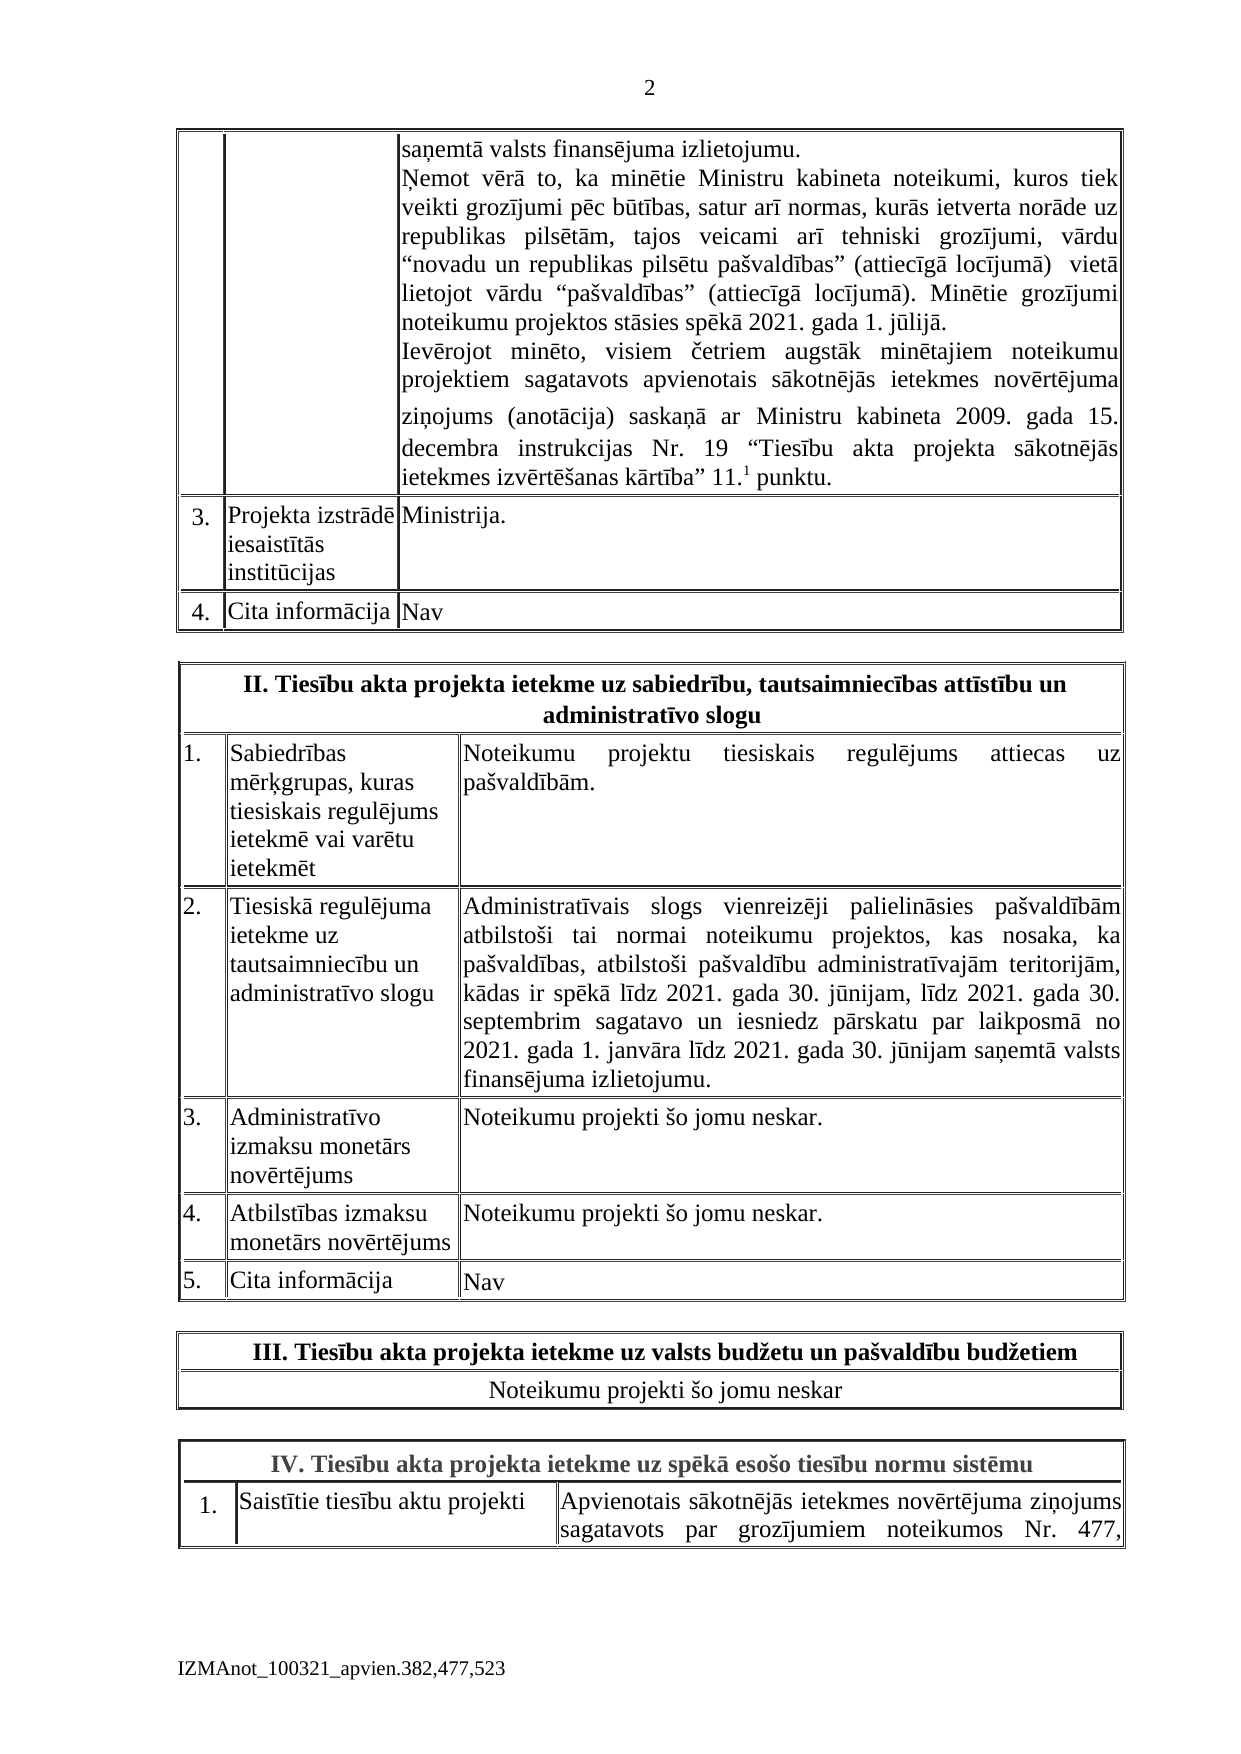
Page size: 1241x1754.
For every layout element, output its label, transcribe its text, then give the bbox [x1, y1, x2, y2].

table_cell Noteikumu projektu tiesiskais regulējums attiecas uz pašvaldībām. [460, 732, 1124, 885]
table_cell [236, 1483, 557, 1546]
table_cell 1. [180, 732, 226, 885]
table_header III. Tiesību akta projekta ietekme uz valsts budžetu un pašvaldību budžetiem [179, 1334, 1120, 1369]
table_cell 2. [181, 885, 225, 1096]
table_cell Ministrija. [398, 494, 1122, 589]
table_cell Noteikumu projekti šo jomu neskar. [460, 1096, 1124, 1192]
table_cell Projekta izstrādē iesaistītās institūcijas [226, 497, 397, 589]
table_cell 3. [180, 1096, 226, 1192]
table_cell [224, 132, 398, 494]
table_cell Noteikumu projekti šo jomu neskar. [460, 1192, 1124, 1258]
table_cell Tiesiskā regulējuma ietekme uz tautsaimniecību un administratīvo slogu [228, 889, 458, 1096]
table_cell 1. [181, 1480, 236, 1546]
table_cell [558, 1480, 1123, 1546]
table_cell Administratīvo izmaksu monetārs novērtējums [228, 1099, 458, 1192]
table_cell 3. [177, 494, 224, 589]
table_cell Atbilstības izmaksu monetārs novērtējums [228, 1195, 458, 1258]
table_cell Cita informācija [226, 1262, 460, 1298]
table_cell Nav [398, 589, 1121, 629]
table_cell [398, 132, 1120, 494]
table_cell 2. [179, 130, 224, 494]
table_header II. Tiesību akta projekta ietekme uz sabiedrību, tautsaimniecības attīstību un administratīvo slogu [181, 665, 1123, 732]
table_cell Sabiedrības mērķgrupas, kuras tiesiskais regulējums ietekmē vai varētu ietekmēt [228, 735, 458, 885]
table_cell Noteikumu projekti šo jomu neskar [177, 1369, 1122, 1407]
table_cell Administratīvais slogs vienreizēji palielināsies pašvaldībām atbilstoši tai normai noteikumu projektos, kas nosaka, ka pašvaldības, atbilstoši pašvaldību administratīvajām teritorijām, kādas ir spēkā līdz 2021. gada 30. jūnijam, līdz 2021. gada 30. septembrim sagatavo un iesniedz pārskatu par laikposmā no 2021. gada 1. janvāra līdz 2021. gada 30. jūnijam saņemtā valsts finansējuma izlietojumu. [461, 885, 1123, 1096]
table_cell Cita informācija [224, 593, 398, 629]
table_cell 5. [181, 1259, 226, 1298]
table_cell 4. [180, 1192, 226, 1258]
table_cell Nav [460, 1259, 1123, 1298]
table_header IV. Tiesību akta projekta ietekme uz spēkā esošo tiesību normu sistēmu [181, 1442, 1123, 1480]
table_cell 4. [179, 589, 224, 629]
